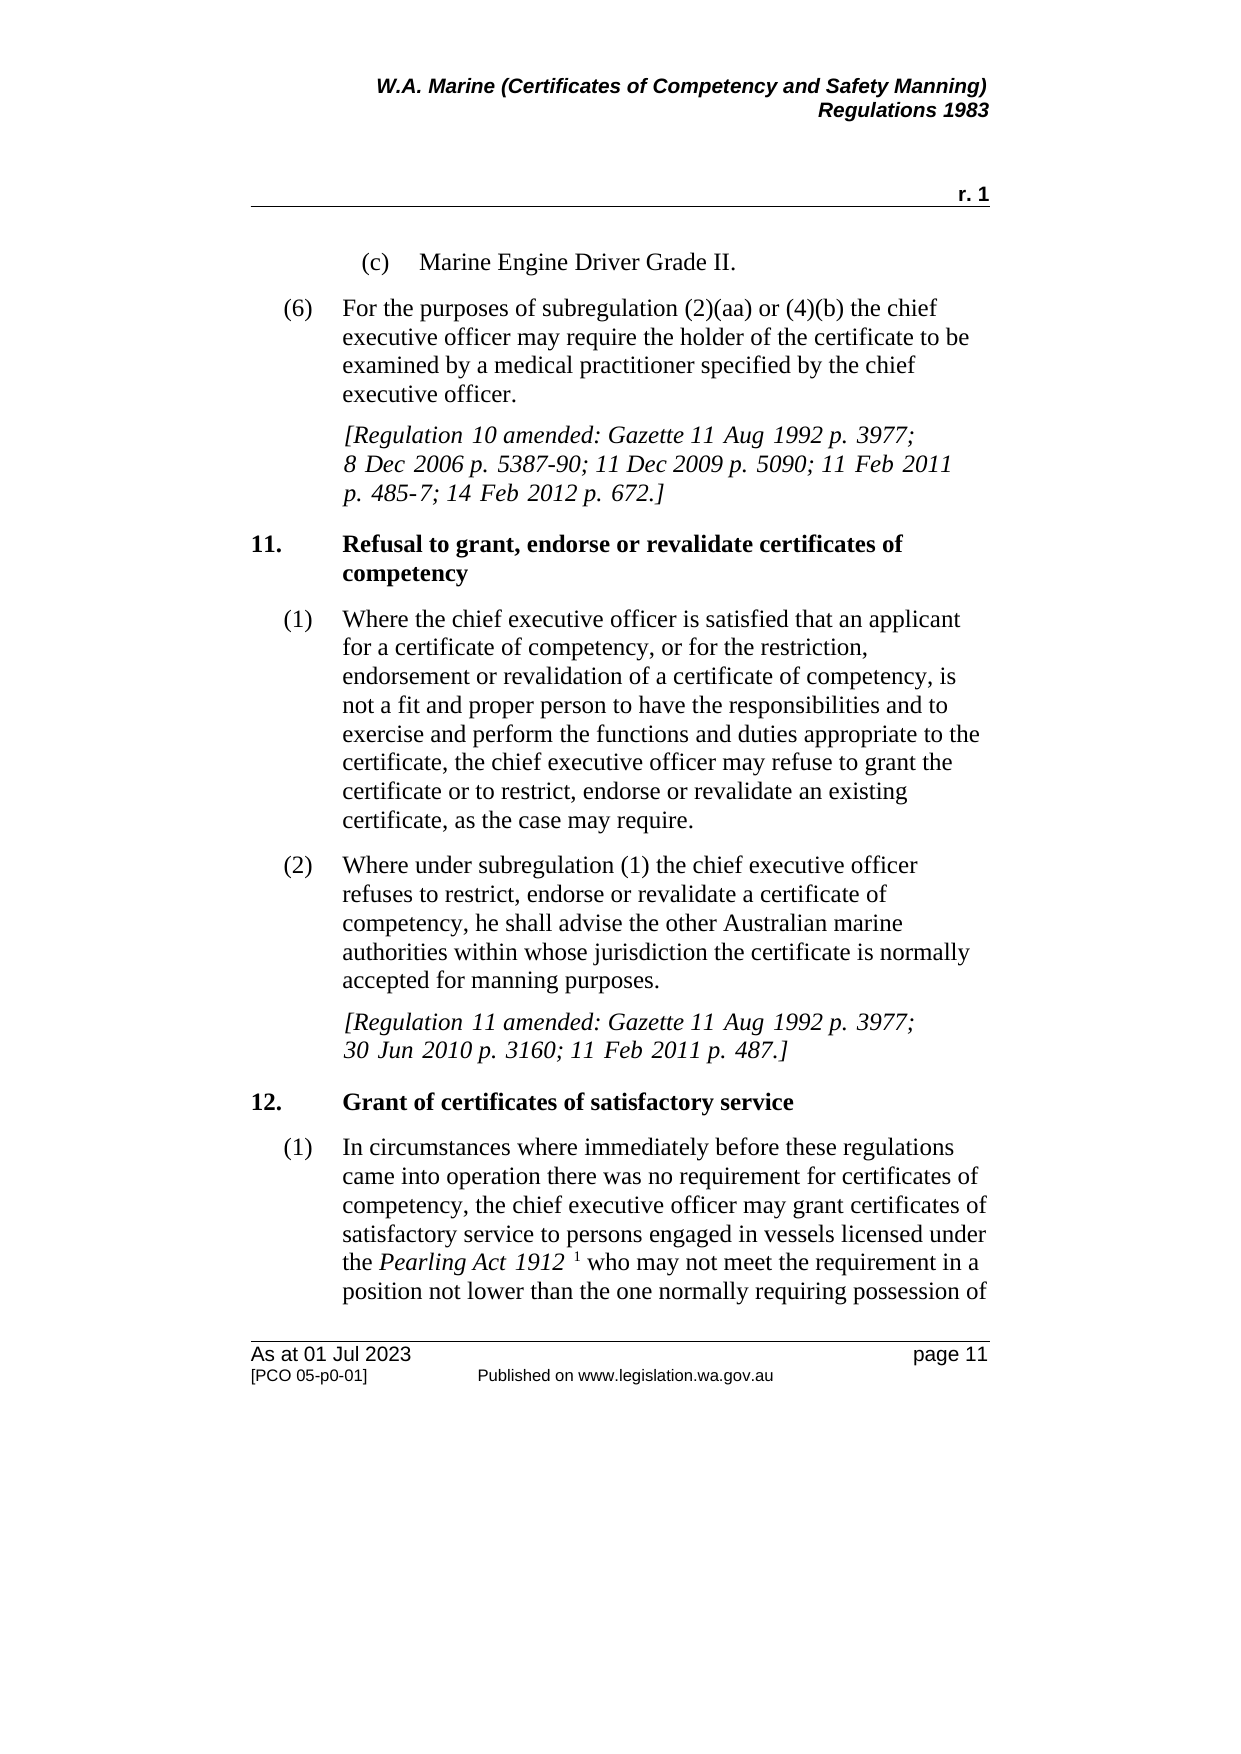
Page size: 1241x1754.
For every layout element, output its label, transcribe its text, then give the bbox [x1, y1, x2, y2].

text [Regulation 10 amended: Gazette 11 Aug 1992 p. 3977; 8 Dec 2006 p. 5387-90; 11 Dec 2009 p. 5090; 11 Feb 2011 p. 485-7; 14 Feb 2012 p. 672.] [251, 420, 990, 507]
text (6) For the purposes of subregulation (2)(aa) or (4)(b) the chief executive officer may require the holder of the certificate to be examined by a medical practitioner specified by the chief executive officer. [251, 293, 990, 408]
text (c) Marine Engine Driver Grade II. [251, 247, 990, 276]
text [Regulation 11 amended: Gazette 11 Aug 1992 p. 3977; 30 Jun 2010 p. 3160; 11 Feb 2011 p. 487.] [251, 1007, 990, 1064]
text (2) Where under subregulation (1) the chief executive officer refuses to restrict, endorse or revalidate a certificate of competency, he shall advise the other Australian marine authorities within whose jurisdiction the certificate is normally accepted for manning purposes. [251, 850, 990, 994]
text (1) Where the chief executive officer is satisfied that an applicant for a certificate of competency, or for the restriction, endorsement or revalidation of a certificate of competency, is not a fit and proper person to have the responsibilities and to exercise and perform the functions and duties appropriate to the certificate, the chief executive officer may refuse to grant the certificate or to restrict, endorse or revalidate an existing certificate, as the case may require. [251, 604, 990, 834]
subtitle 11. Refusal to grant, endorse or revalidate certificates of competency [251, 529, 990, 587]
subtitle 12. Grant of certificates of satisfactory service [251, 1087, 990, 1116]
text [251, 1132, 990, 1305]
